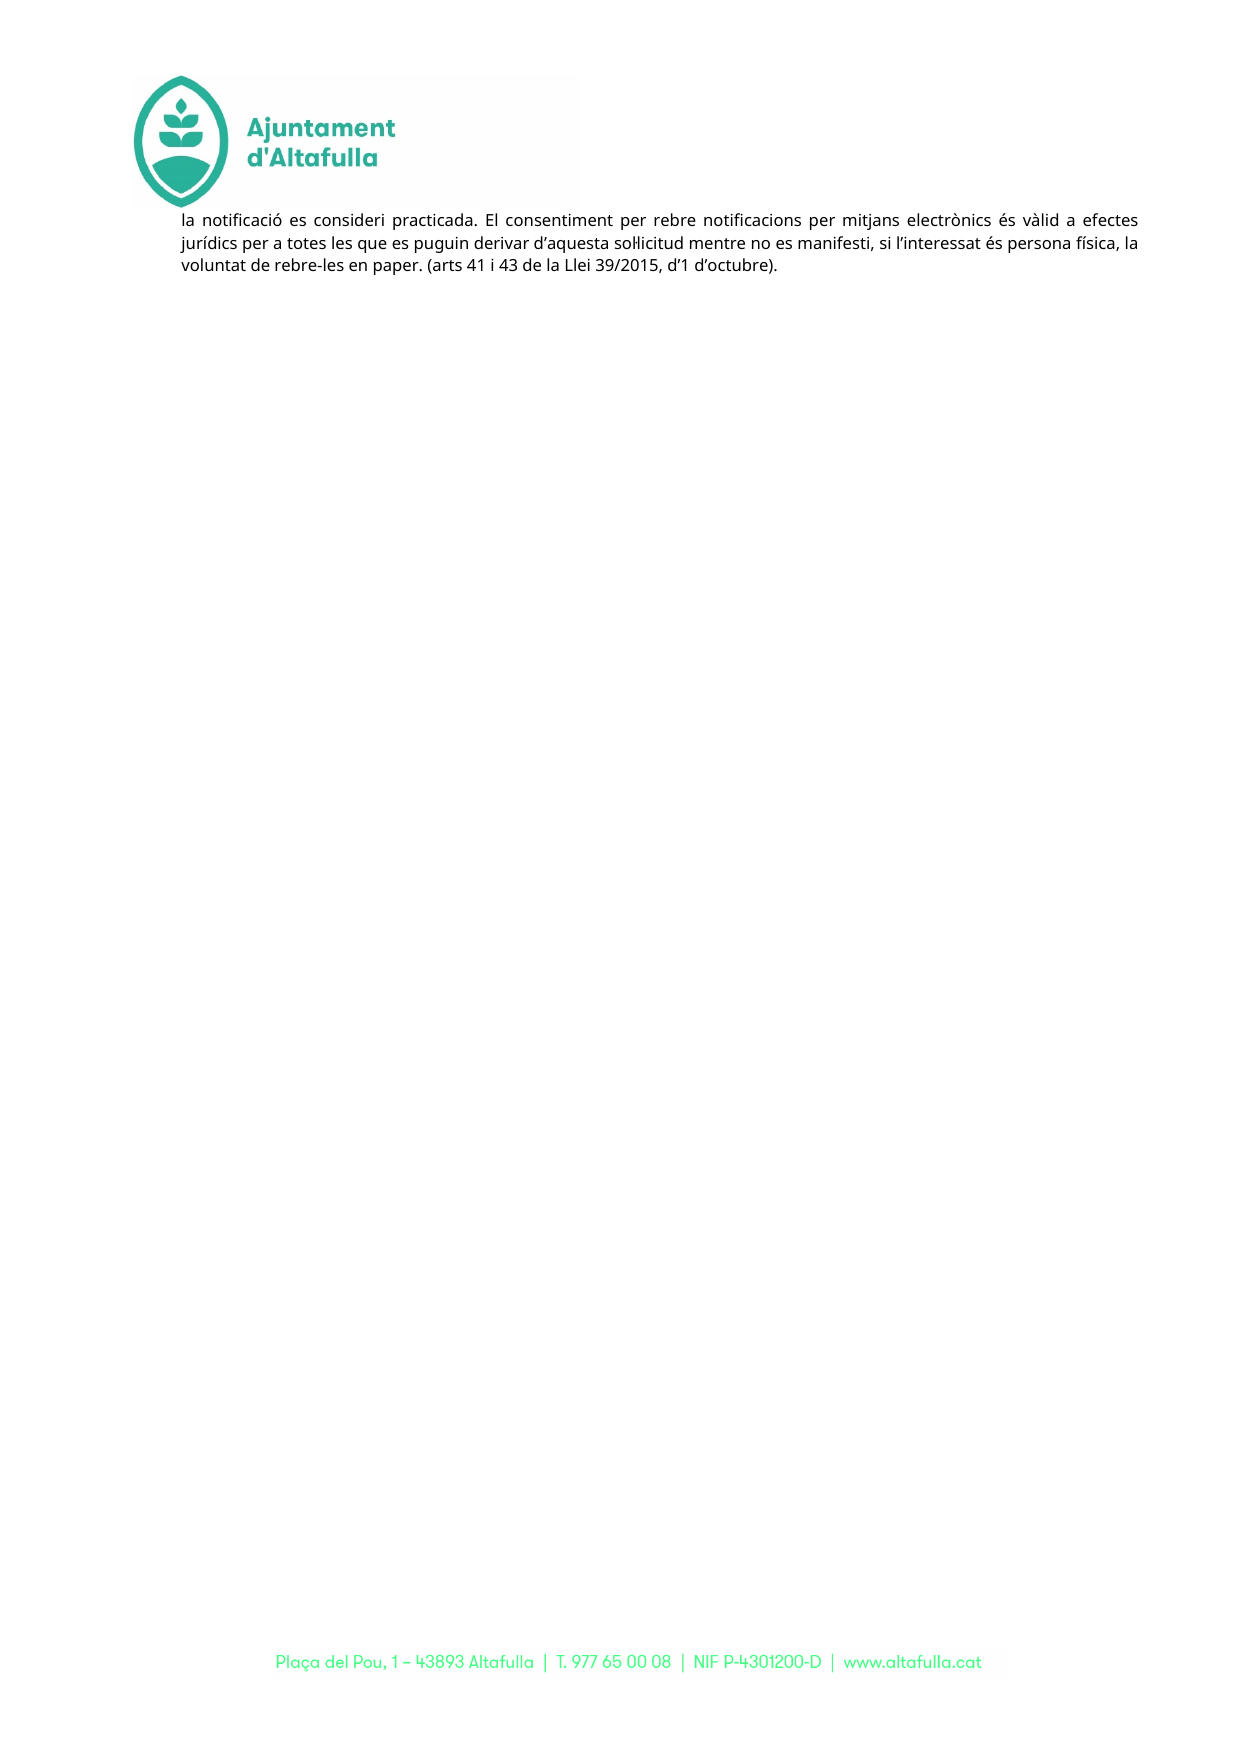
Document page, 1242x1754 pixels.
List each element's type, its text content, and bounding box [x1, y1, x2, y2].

picture [266, 1645, 1007, 1679]
picture [133, 75, 581, 209]
